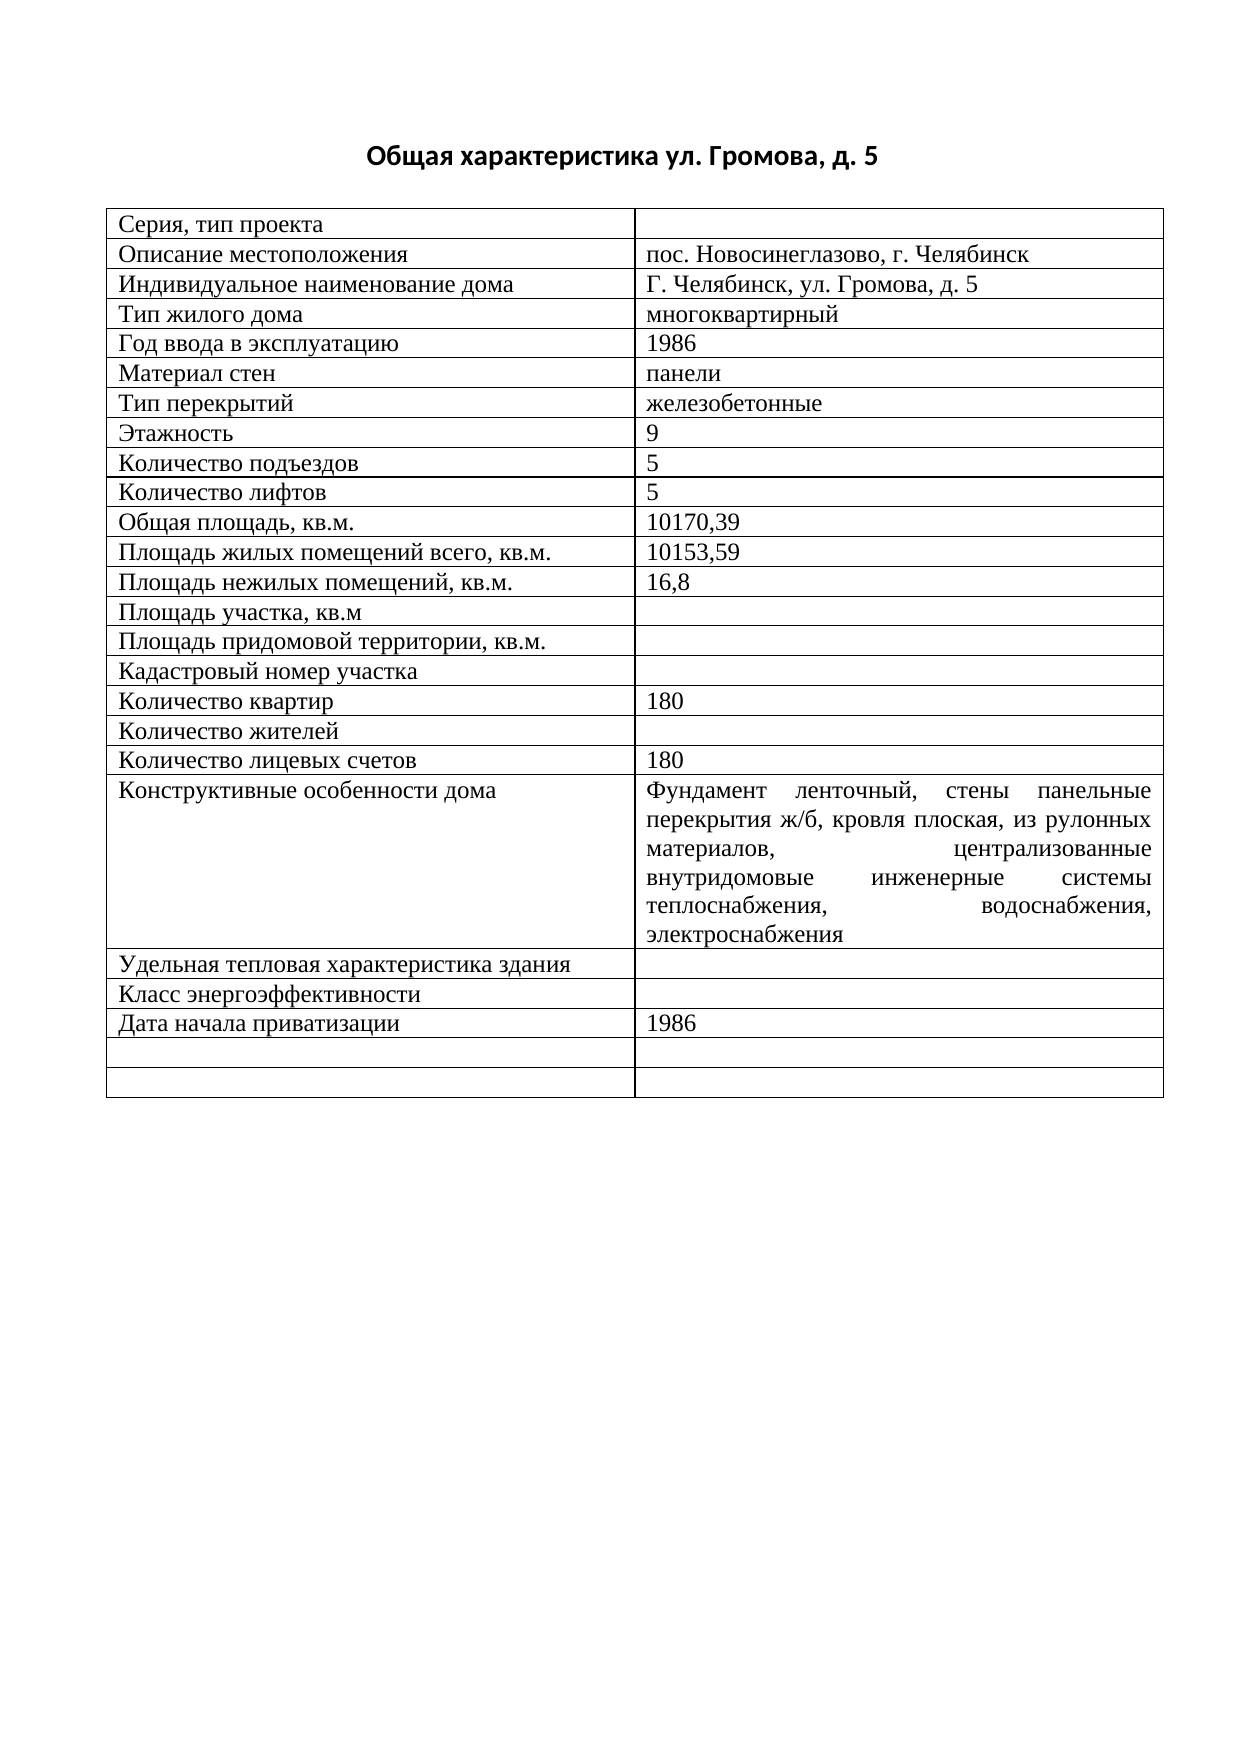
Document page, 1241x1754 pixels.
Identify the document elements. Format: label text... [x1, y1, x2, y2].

table_cell Тип перекрытий [107, 388, 634, 417]
table_cell 1986 [636, 329, 1163, 357]
table_cell 10153,59 [636, 537, 1163, 566]
table_cell 16,8 [636, 567, 1163, 596]
table_cell 5 [636, 478, 1163, 506]
table_cell [107, 1038, 634, 1067]
table_cell Общая площадь, кв.м. [107, 507, 634, 536]
table_cell Количество квартир [107, 686, 634, 715]
table_cell [636, 949, 1163, 978]
table_cell Площадь придомовой территории, кв.м. [107, 626, 634, 655]
table_cell Г. Челябинск, ул. Громова, д. 5 [636, 269, 1163, 298]
table_cell Материал стен [107, 358, 634, 387]
table_cell 10170,39 [636, 507, 1163, 536]
table_cell [636, 979, 1163, 1007]
table_cell [107, 1068, 634, 1097]
table_cell многоквартирный [636, 299, 1163, 327]
table_cell 5 [636, 448, 1163, 476]
table_cell [636, 716, 1163, 744]
table_cell Площадь участка, кв.м [107, 597, 634, 625]
text Общая характеристика ул. Громова, д. 5 [118, 137, 1152, 173]
table_cell [636, 1068, 1163, 1097]
table_cell Количество жителей [107, 716, 634, 744]
table_cell 180 [636, 686, 1163, 715]
table_cell Класс энергоэффективности [107, 979, 634, 1007]
table_cell [636, 1038, 1163, 1067]
table_cell Количество подъездов [107, 448, 634, 476]
table_cell Удельная тепловая характеристика здания [107, 949, 634, 978]
table_cell Площадь нежилых помещений, кв.м. [107, 567, 634, 596]
table_cell Год ввода в эксплуатацию [107, 329, 634, 357]
table_cell Индивидуальное наименование дома [107, 269, 634, 298]
table_cell Количество лицевых счетов [107, 746, 634, 774]
table_cell [636, 597, 1163, 625]
table_cell 1986 [636, 1009, 1163, 1037]
table_cell Описание местоположения [107, 239, 634, 268]
table_cell Количество лифтов [107, 478, 634, 506]
table_cell Дата начала приватизации [107, 1009, 634, 1037]
table_cell пос. Новосинеглазово, г. Челябинск [636, 239, 1163, 268]
table_cell [636, 656, 1163, 685]
table_cell Тип жилого дома [107, 299, 634, 327]
table_header [636, 209, 1163, 238]
table_cell Этажность [107, 418, 634, 447]
table_cell 9 [636, 418, 1163, 447]
table_cell Площадь жилых помещений всего, кв.м. [107, 537, 634, 566]
table_cell 180 [636, 746, 1163, 774]
table_header Серия, тип проекта [107, 209, 634, 238]
table_cell Конструктивные особенности дома [107, 775, 634, 948]
table_cell Фундамент ленточный, стены панельные перекрытия ж/б, кровля плоская, из рулонных материалов, централизованные внутридомовые инженерные системы теплоснабжения, водоснабжения, электроснабжения [636, 775, 1163, 948]
table_cell панели [636, 358, 1163, 387]
table_cell железобетонные [636, 388, 1163, 417]
table_cell Кадастровый номер участка [107, 656, 634, 685]
table_cell [636, 626, 1163, 655]
